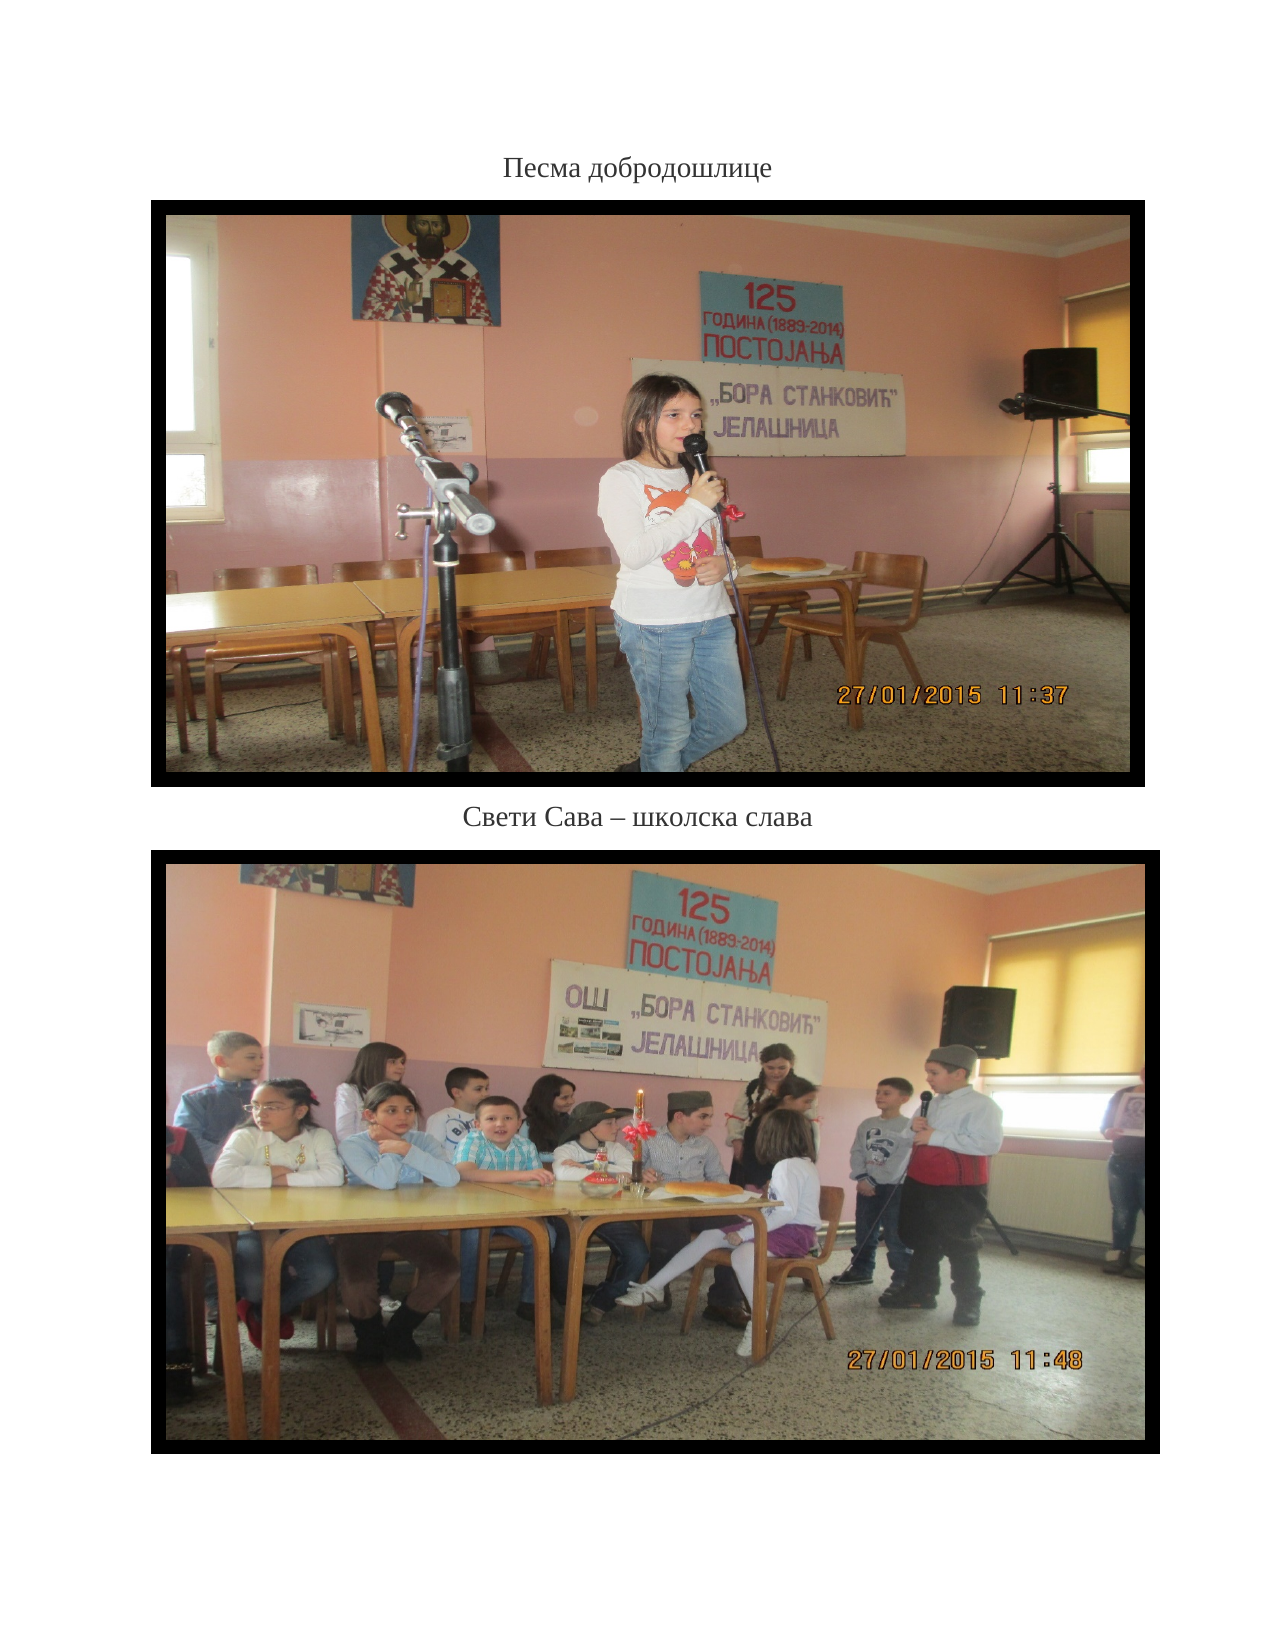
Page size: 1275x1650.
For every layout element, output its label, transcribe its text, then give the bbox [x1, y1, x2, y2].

picture [166, 215, 1130, 772]
text Песма добродошлице [150, 150, 1125, 183]
picture [166, 864, 1145, 1440]
text Свети Сава – школска слава [150, 799, 1125, 833]
